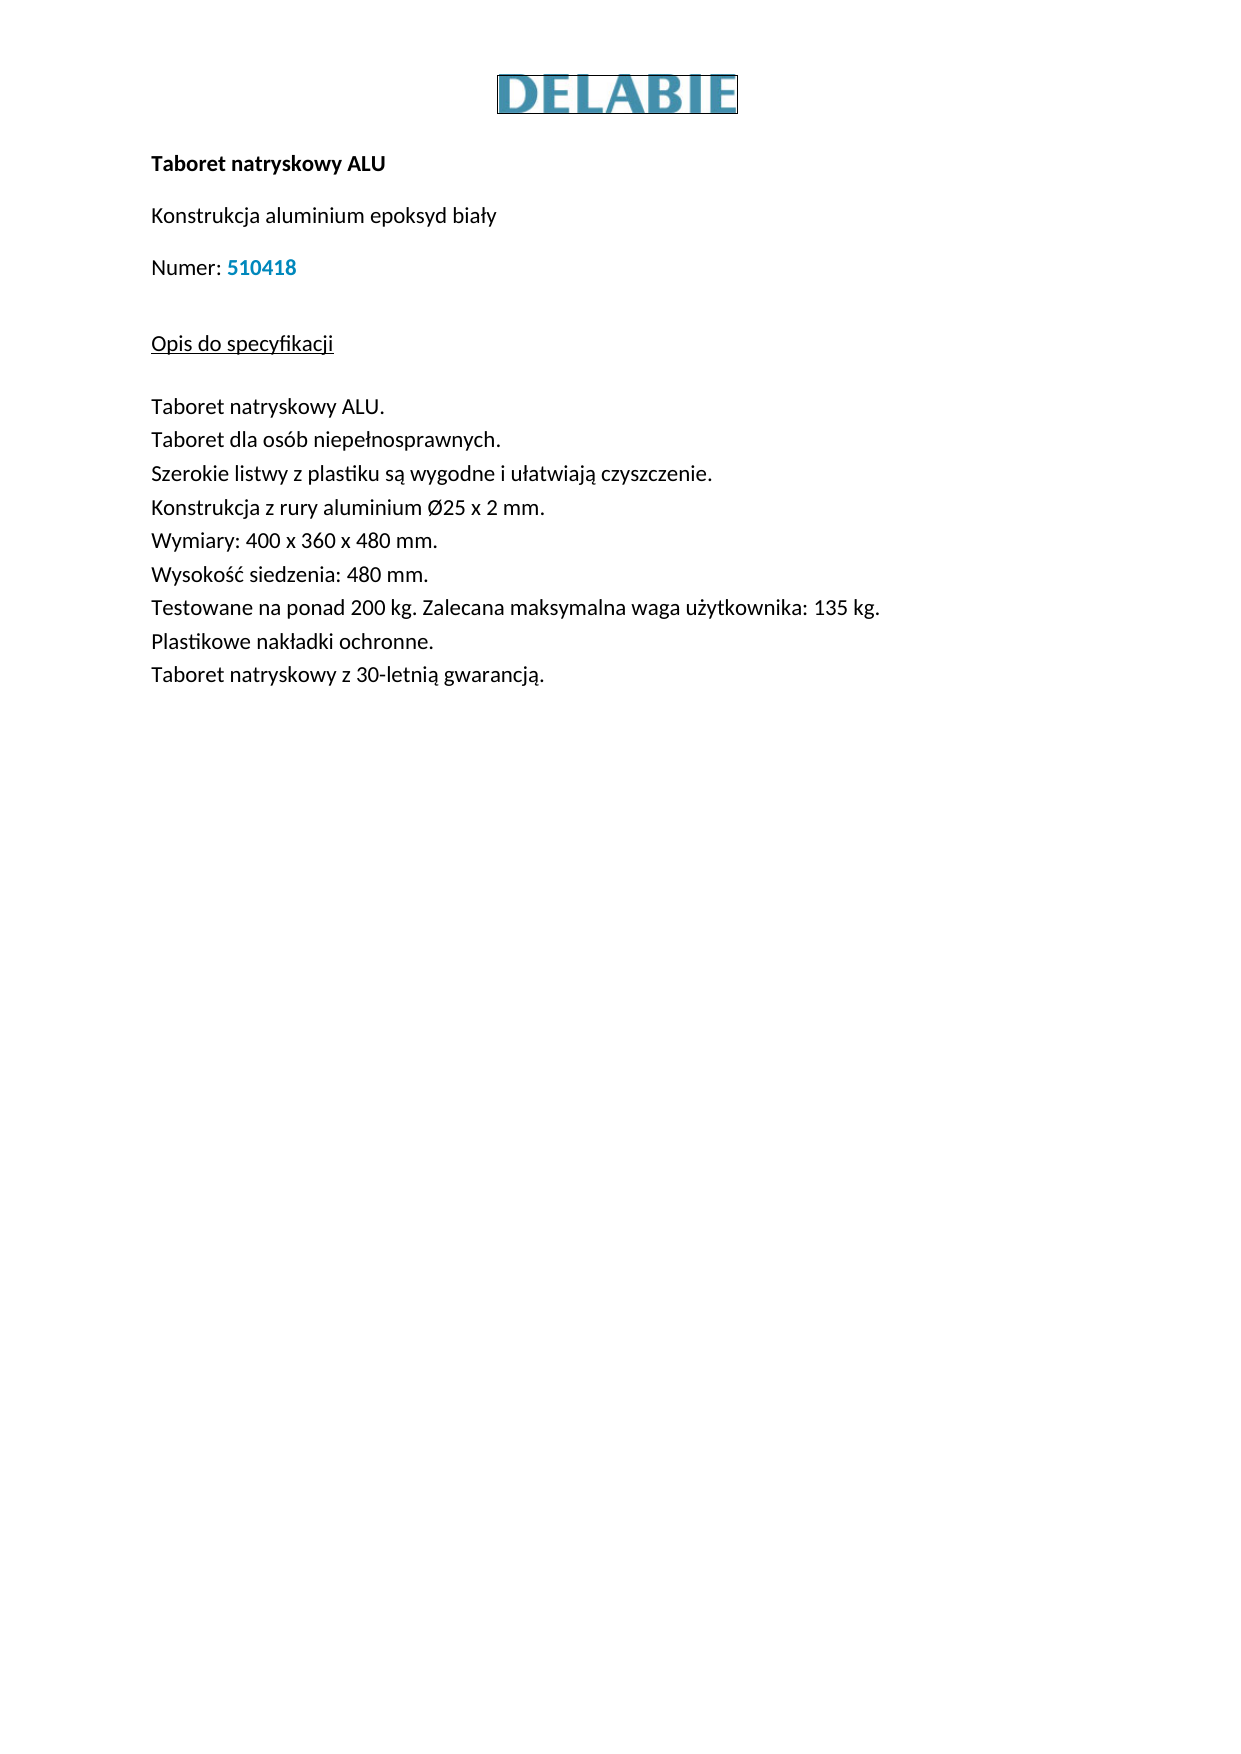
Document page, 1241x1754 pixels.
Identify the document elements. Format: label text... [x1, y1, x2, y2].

text Numer: 510418 [151, 253, 1084, 281]
text Taboret natryskowy z 30-letnią gwarancją. [151, 660, 1084, 688]
text Konstrukcja z rury aluminium Ø25 x 2 mm. [151, 493, 1084, 521]
text Plastikowe nakładki ochronne. [151, 627, 1084, 655]
text Taboret dla osób niepełnosprawnych. [151, 426, 1084, 453]
text Wymiary: 400 x 360 x 480 mm. [151, 526, 1084, 554]
text Opis do specyfikacji [151, 329, 1084, 357]
text Wysokość siedzenia: 480 mm. [151, 560, 1084, 588]
text Szerokie listwy z plastiku są wygodne i ułatwiają czyszczenie. [151, 459, 1084, 487]
text Taboret natryskowy ALU [151, 149, 1084, 177]
text Testowane na ponad 200 kg. Zalecana maksymalna waga użytkownika: 135 kg. [151, 593, 1084, 621]
text Taboret natryskowy ALU. [151, 392, 1084, 420]
picture [498, 76, 737, 113]
text Konstrukcja aluminium epoksyd biały [151, 201, 1084, 229]
